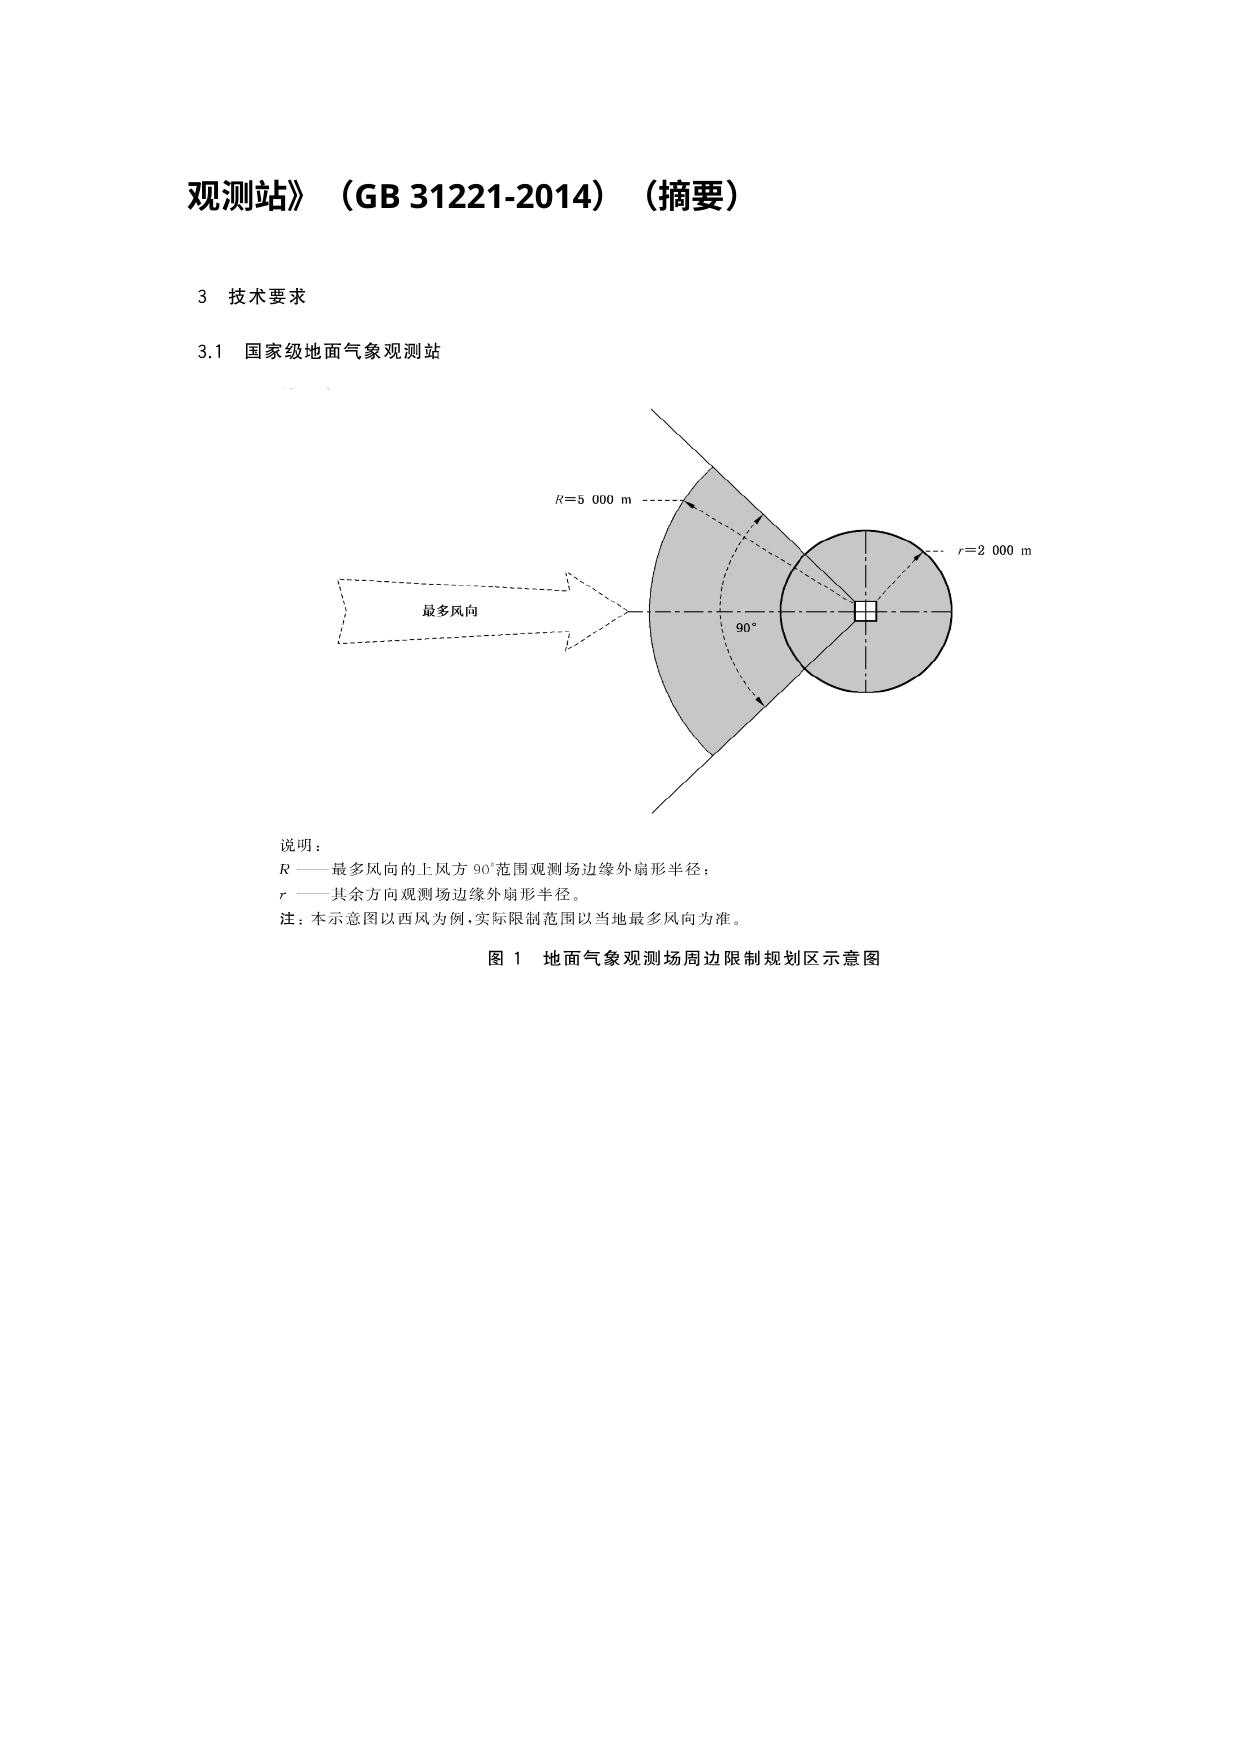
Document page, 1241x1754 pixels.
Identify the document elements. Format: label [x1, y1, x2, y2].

text [187, 162, 1053, 227]
picture [175, 281, 1107, 980]
